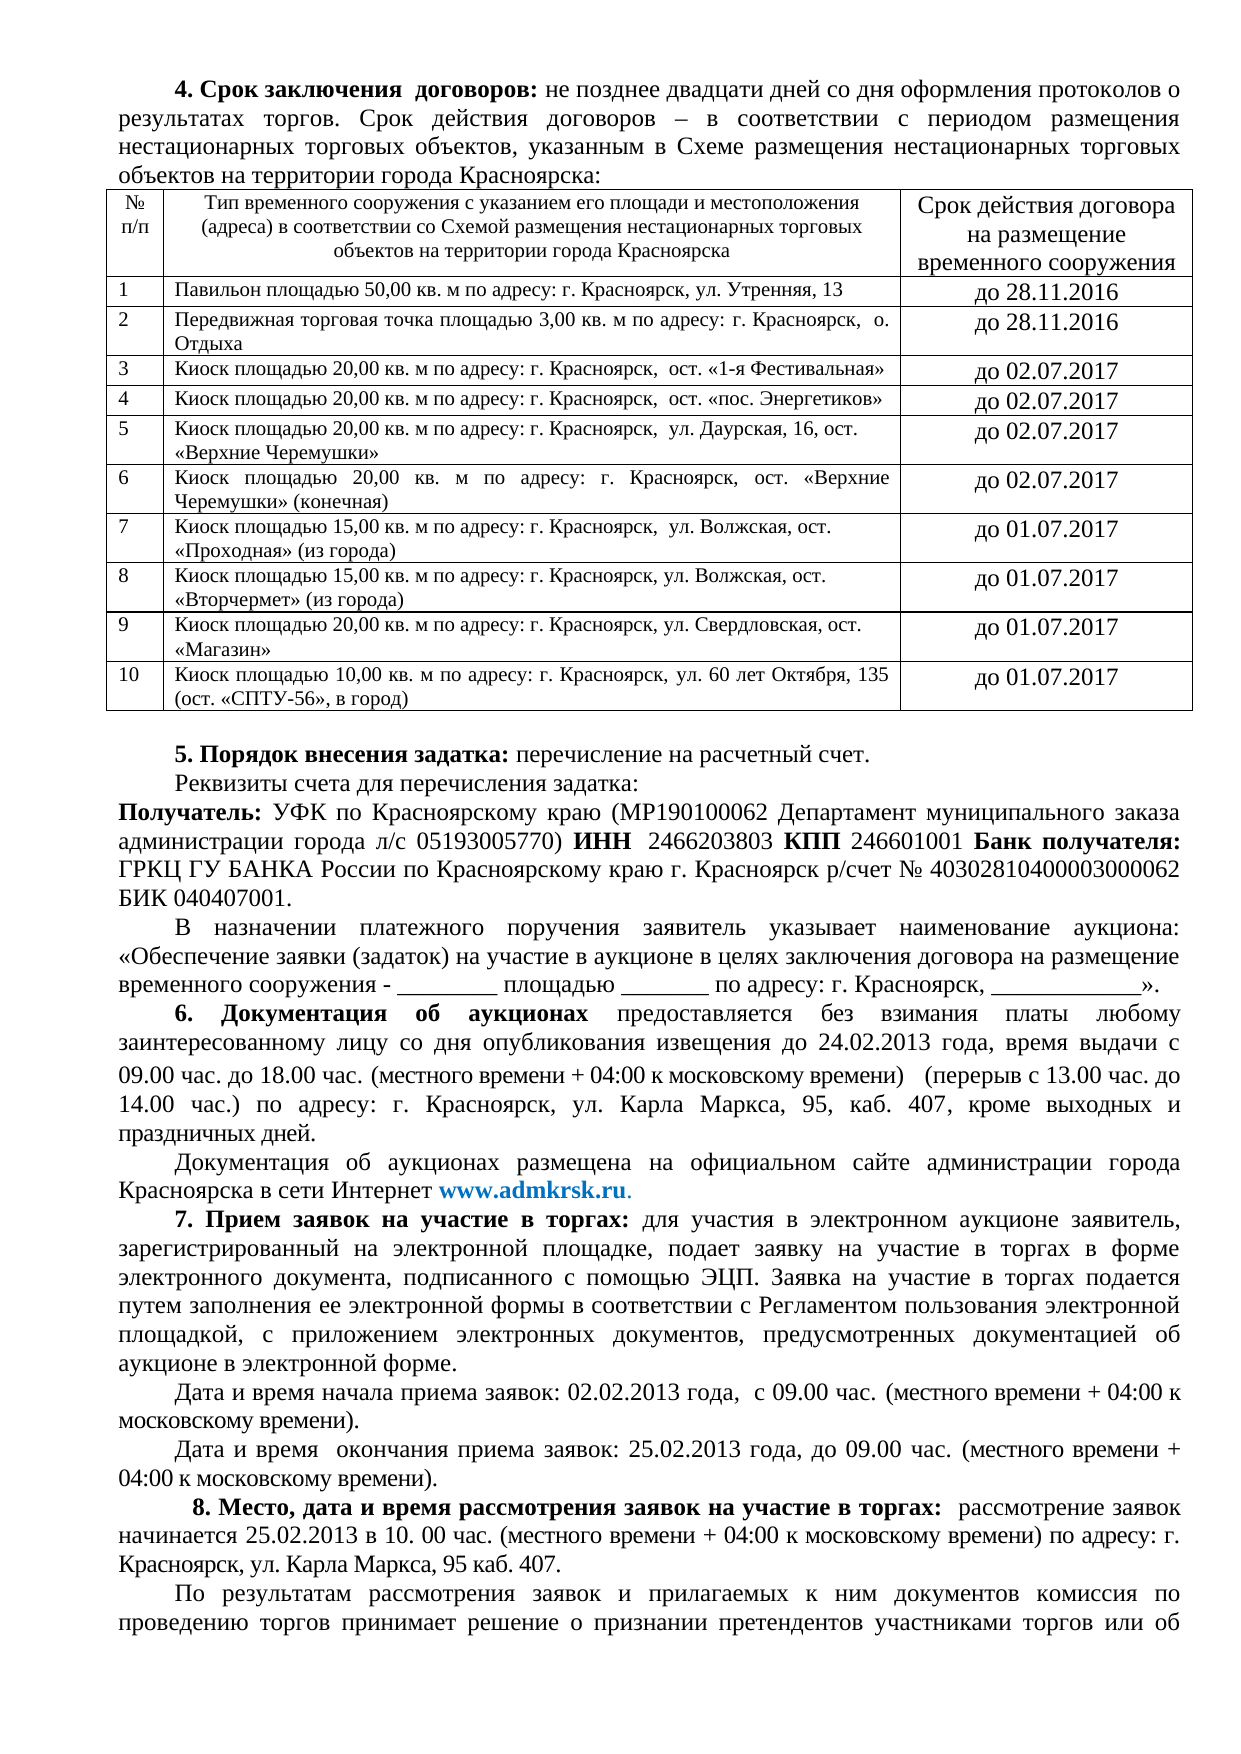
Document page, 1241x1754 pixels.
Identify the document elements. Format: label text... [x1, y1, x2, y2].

table_cell 2 [107, 307, 163, 355]
text 7. Прием заявок на участие в торгах: для участия в электронном аукционе заявитель, зарегистрированный на электронной площадке, подает заявку на участие в торгах в форме электронного документа, подписанного с помощью ЭЦП. Заявка на участие в торгах подается путем заполнения ее электронной формы в соответствии с Регламентом пользования электронной площадкой, с приложением электронных документов, предусмотренных документацией об аукционе в электронной форме. [118, 1204, 1181, 1377]
text 8. Место, дата и время рассмотрения заявок на участие в торгах: рассмотрение заявок начинается 25.02.2013 в 10. 00 час. (местного времени + 04:00 к московскому времени) по адресу: г. Красноярск, ул. Карла Маркса, 95 каб. 407. [118, 1492, 1181, 1578]
text В назначении платежного поручения заявитель указывает наименование аукциона: «Обеспечение заявки (задаток) на участие в аукционе в целях заключения договора на размещение временного сооружения - ________ площадью _______ по адресу: г. Красноярск, ____________». [118, 912, 1181, 998]
table_cell Киоск площадью 20,00 кв. м по адресу: г. Красноярск, ул. Свердловская, ост. «Магазин» [164, 613, 900, 661]
table_cell Киоск площадью 20,00 кв. м по адресу: г. Красноярск, ост. «1-я Фестивальная» [164, 356, 900, 385]
table_cell до 02.07.2017 [901, 465, 1192, 513]
table_cell 5 [107, 416, 163, 464]
table_cell до 01.07.2017 [901, 613, 1192, 661]
title Реквизиты счета для перечисления задатка: [118, 768, 1181, 797]
table_cell до 02.07.2017 [901, 386, 1192, 415]
table_cell 3 [107, 356, 163, 385]
table_cell до 01.07.2017 [901, 514, 1192, 562]
table_cell до 28.11.2016 [901, 277, 1192, 306]
table_cell Передвижная торговая точка площадью 3,00 кв. м по адресу: г. Красноярск, о. Отдыха [164, 307, 900, 355]
table_cell 1 [107, 277, 163, 306]
table_cell до 02.07.2017 [901, 356, 1192, 385]
table_cell Павильон площадью 50,00 кв. м по адресу: г. Красноярск, ул. Утренняя, 13 [164, 277, 900, 306]
table_cell 8 [107, 563, 163, 611]
subtitle 4. Срок заключения договоров: не позднее двадцати дней со дня оформления протоколов о результатах торгов. Срок действия договоров – в соответствии с периодом размещения нестационарных торговых объектов, указанным в Схеме размещения нестационарных торговых объектов на территории города Красноярска: [118, 74, 1181, 189]
table_cell Киоск площадью 20,00 кв. м по адресу: г. Красноярск, ост. «Верхние Черемушки» (конечная) [164, 465, 900, 513]
text Документация об аукционах размещена на официальном сайте администрации города Красноярска в сети Интернет www.admkrsk.ru. [118, 1147, 1181, 1204]
text 5. Порядок внесения задатка: перечисление на расчетный счет. [118, 739, 1181, 768]
table_cell Киоск площадью 10,00 кв. м по адресу: г. Красноярск, ул. 60 лет Октября, 135 (ост. «СПТУ-56», в город) [164, 662, 900, 710]
table_cell Киоск площадью 15,00 кв. м по адресу: г. Красноярск, ул. Волжская, ост. «Вторчермет» (из города) [164, 563, 900, 611]
table_cell до 02.07.2017 [901, 416, 1192, 464]
table_cell Киоск площадью 20,00 кв. м по адресу: г. Красноярск, ул. Даурская, 16, ост. «Верхние Черемушки» [164, 416, 900, 464]
table_cell 6 [107, 465, 163, 513]
table_header № п/п [107, 190, 163, 276]
text Получатель: УФК по Красноярскому краю (МР190100062 Департамент муниципального заказа администрации города л/с 05193005770) ИНН 2466203803 КПП 246601001 Банк получателя: ГРКЦ ГУ БАНКА России по Красноярскому краю г. Красноярск р/счет № 40302810400003000062 БИК 040407001. [118, 797, 1181, 912]
table_header Срок действия договора на размещение временного сооружения [901, 190, 1192, 276]
table_cell до 01.07.2017 [901, 662, 1192, 710]
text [118, 1578, 1181, 1636]
table_cell 7 [107, 514, 163, 562]
table_cell 4 [107, 386, 163, 415]
table_cell Киоск площадью 20,00 кв. м по адресу: г. Красноярск, ост. «пос. Энергетиков» [164, 386, 900, 415]
table_cell Киоск площадью 15,00 кв. м по адресу: г. Красноярск, ул. Волжская, ост. «Проходная» (из города) [164, 514, 900, 562]
table_header Тип временного сооружения с указанием его площади и местоположения (адреса) в соответствии со Схемой размещения нестационарных торговых объектов на территории города Красноярска [164, 190, 900, 276]
text Дата и время начала приема заявок: 02.02.2013 года, с 09.00 час. (местного времени + 04:00 к московскому времени). [118, 1377, 1181, 1434]
table_cell до 28.11.2016 [901, 307, 1192, 355]
table_cell до 01.07.2017 [901, 563, 1192, 611]
table_cell 10 [107, 662, 163, 710]
text 6. Документация об аукционах предоставляется без взимания платы любому заинтересованному лицу со дня опубликования извещения до 24.02.2013 года, время выдачи с 09.00 час. до 18.00 час. (местного времени + 04:00 к московскому времени) (перерыв с 13.00 час. до 14.00 час.) по адресу: г. Красноярск, ул. Карла Маркса, 95, каб. 407, кроме выходных и праздничных дней. [118, 998, 1181, 1147]
text Дата и время окончания приема заявок: 25.02.2013 года, до 09.00 час. (местного времени + 04:00 к московскому времени). [118, 1434, 1181, 1492]
table_cell 9 [107, 613, 163, 661]
